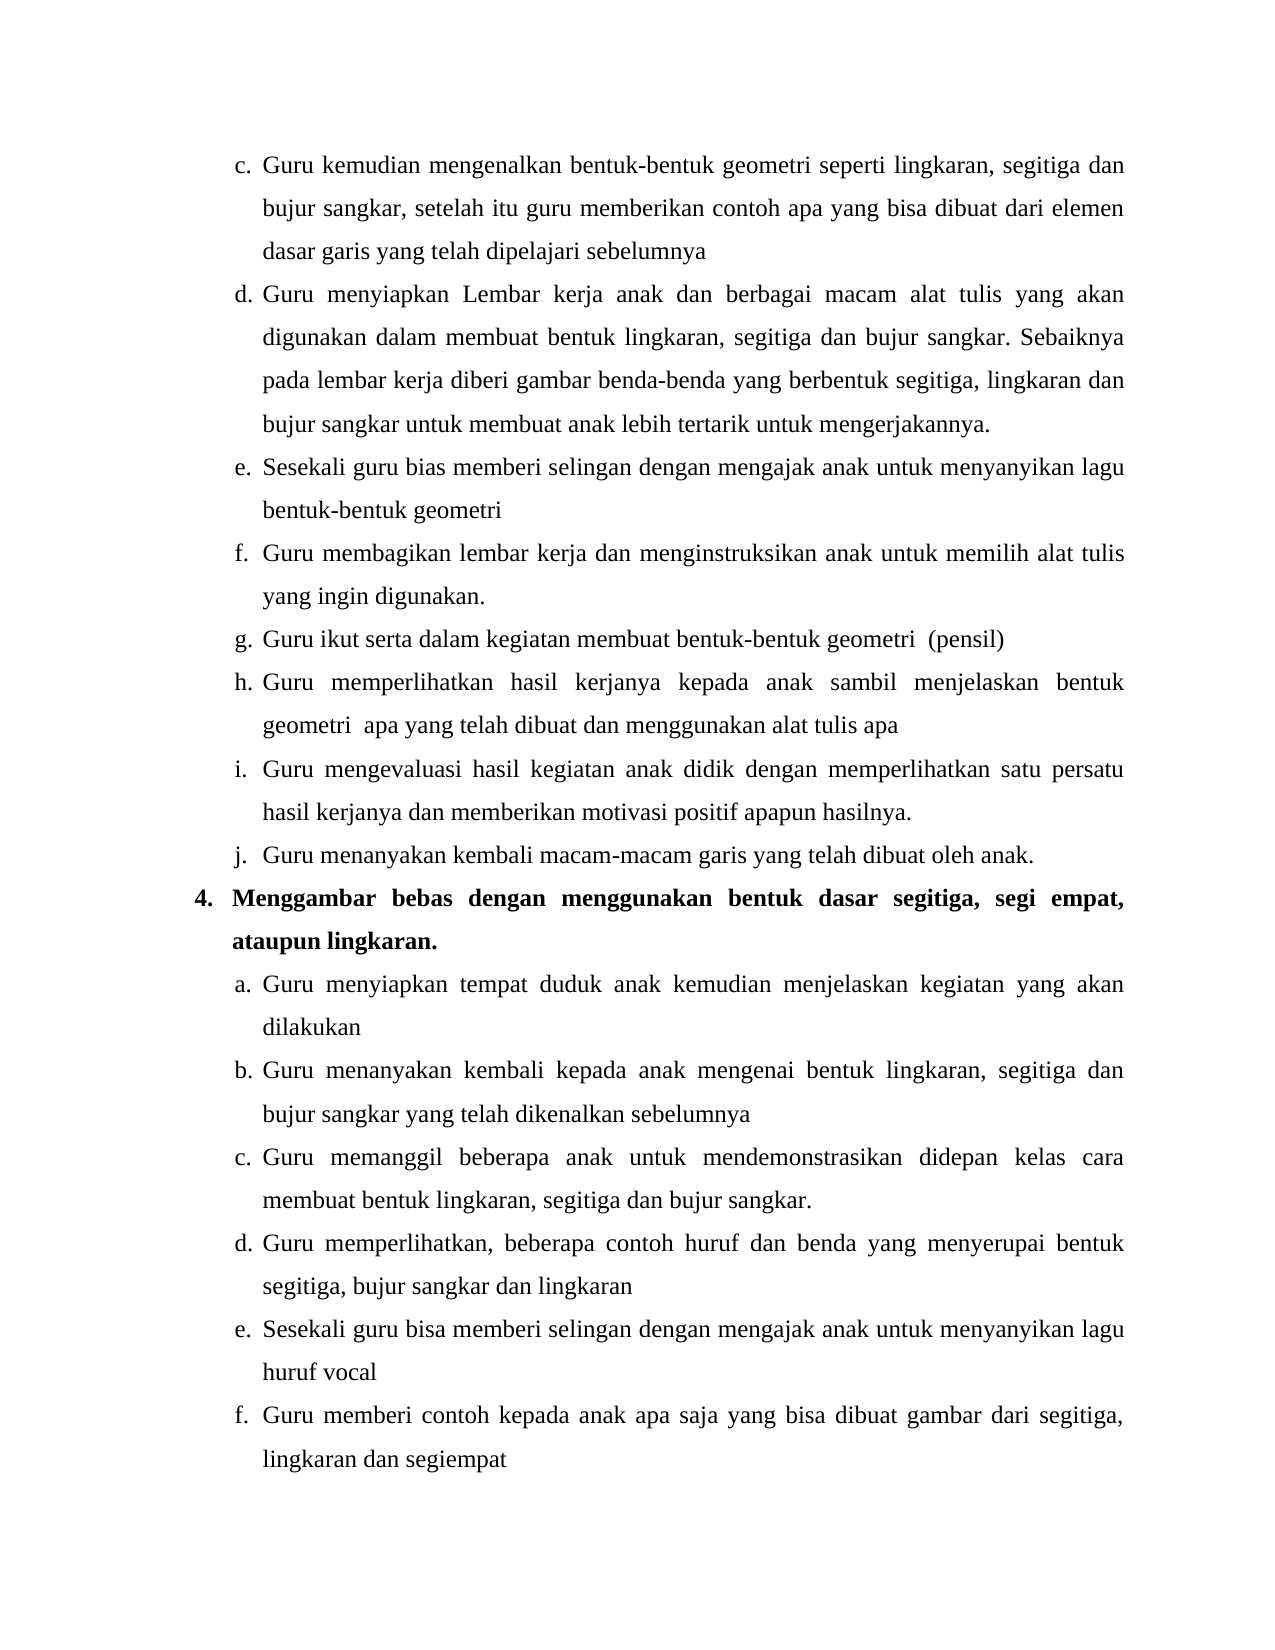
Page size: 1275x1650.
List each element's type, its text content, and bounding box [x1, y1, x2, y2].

list Guru memanggil beberapa anak untuk mendemonstrasikan didepan kelas cara membuat bentuk lingkaran, segitiga dan bujur sangkar. [234, 1142, 1125, 1214]
list Guru memberi contoh kepada anak apa saja yang bisa dibuat gambar dari segitiga, lingkaran dan segiempat [234, 1401, 1125, 1472]
list Sesekali guru bisa memberi selingan dengan mengajak anak untuk menyanyikan lagu huruf vocal [234, 1314, 1125, 1386]
list Guru mengevaluasi hasil kegiatan anak didik dengan memperlihatkan satu persatu hasil kerjanya dan memberikan motivasi positif apapun hasilnya. [234, 754, 1125, 826]
list Guru menyiapkan tempat duduk anak kemudian menjelaskan kegiatan yang akan dilakukan [234, 969, 1125, 1041]
list Guru memperlihatkan, beberapa contoh huruf dan benda yang menyerupai bentuk segitiga, bujur sangkar dan lingkaran [234, 1228, 1125, 1300]
list Guru membagikan lembar kerja dan menginstruksikan anak untuk memilih alat tulis yang ingin digunakan. [234, 538, 1125, 610]
list Guru menyiapkan Lembar kerja anak dan berbagai macam alat tulis yang akan digunakan dalam membuat bentuk lingkaran, segitiga dan bujur sangkar. Sebaiknya pada lembar kerja diberi gambar benda-benda yang berbentuk segitiga, lingkaran dan bujur sangkar untuk membuat anak lebih tertarik untuk mengerjakannya. [234, 279, 1125, 437]
list Guru menanyakan kembali macam-macam garis yang telah dibuat oleh anak. [234, 840, 1125, 869]
list Menggambar bebas dengan menggunakan bentuk dasar segitiga, segi empat, ataupun lingkaran. [194, 883, 1125, 955]
list Guru menanyakan kembali kepada anak mengenai bentuk lingkaran, segitiga dan bujur sangkar yang telah dikenalkan sebelumnya [234, 1056, 1125, 1127]
list Guru kemudian mengenalkan bentuk-bentuk geometri seperti lingkaran, segitiga dan bujur sangkar, setelah itu guru memberikan contoh apa yang bisa dibuat dari elemen dasar garis yang telah dipelajari sebelumnya [234, 150, 1125, 265]
list Guru memperlihatkan hasil kerjanya kepada anak sambil menjelaskan bentuk geometri apa yang telah dibuat dan menggunakan alat tulis apa [234, 667, 1125, 739]
list Guru ikut serta dalam kegiatan membuat bentuk-bentuk geometri (pensil) [234, 624, 1125, 653]
list Sesekali guru bias memberi selingan dengan mengajak anak untuk menyanyikan lagu bentuk-bentuk geometri [234, 452, 1125, 524]
